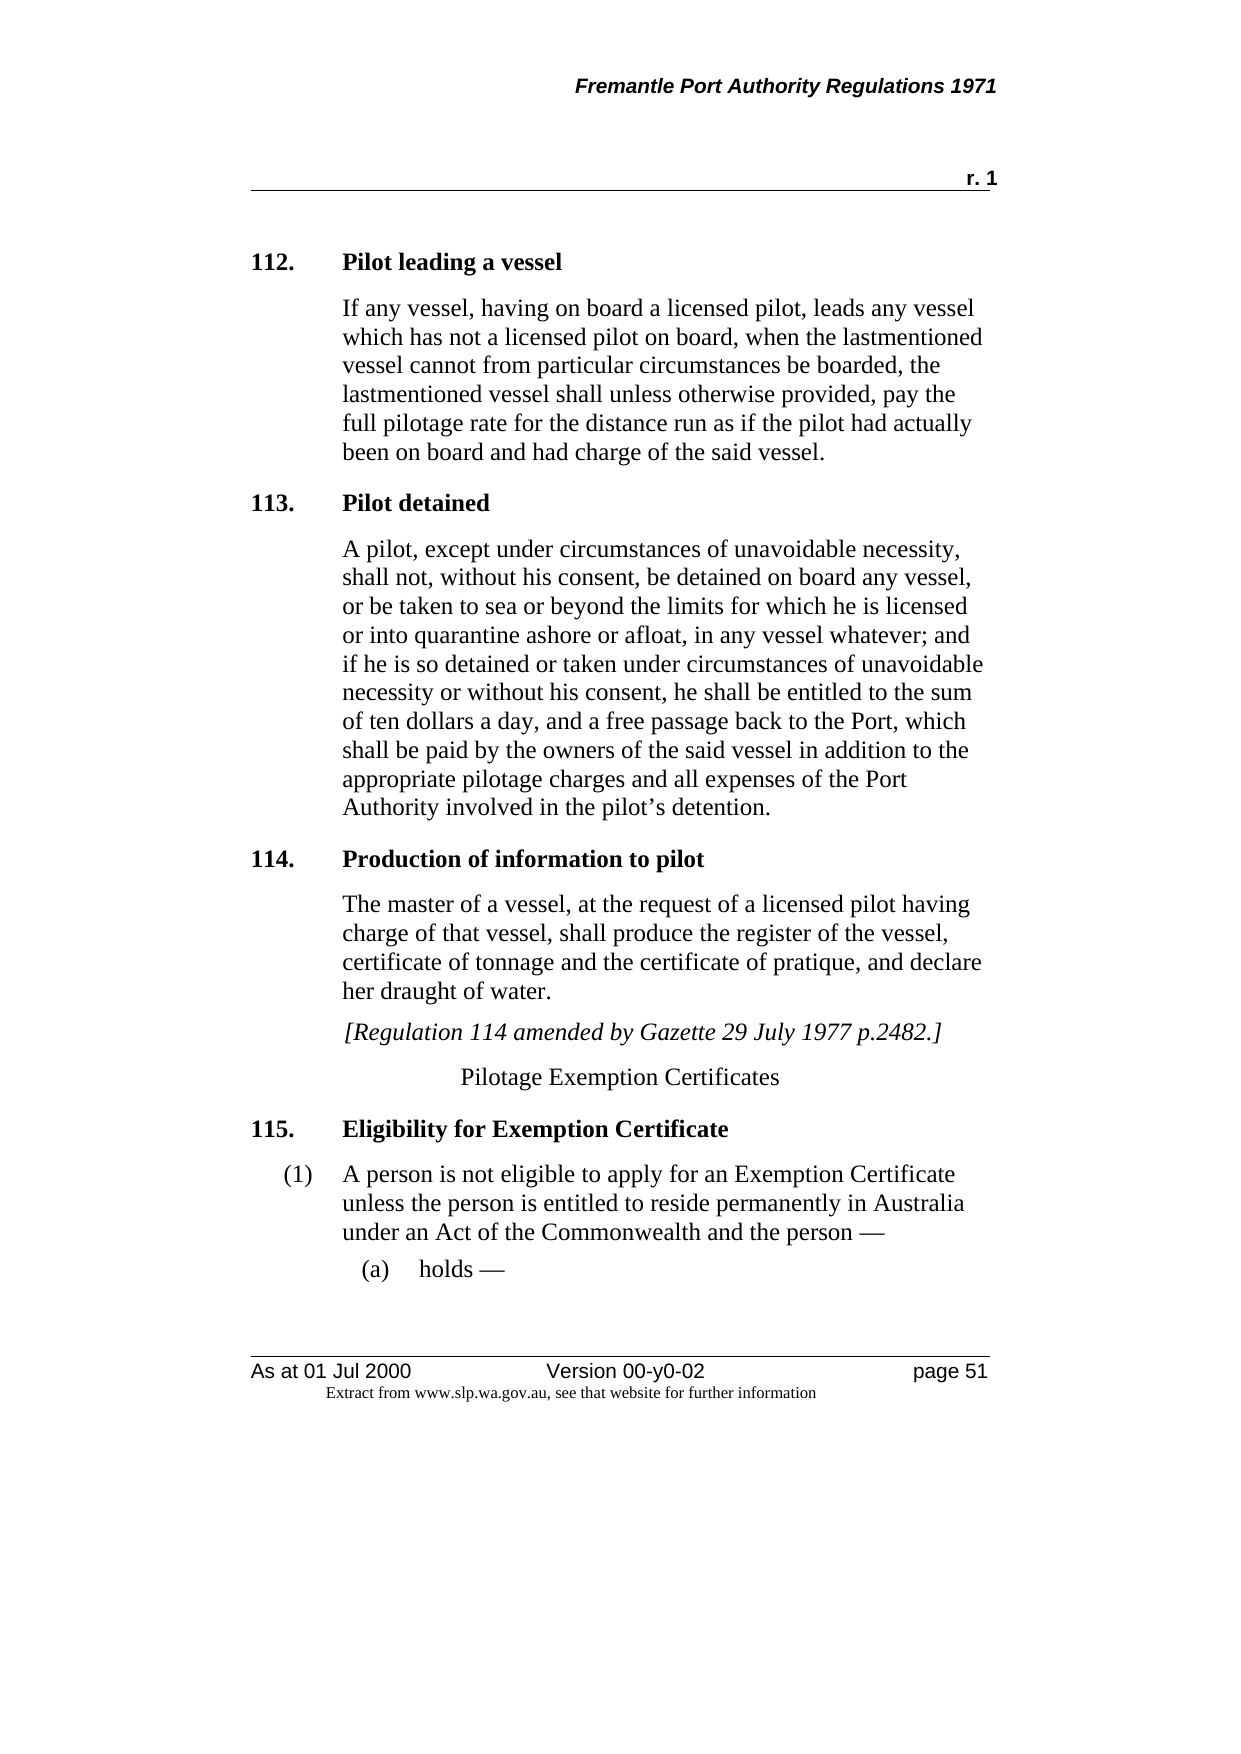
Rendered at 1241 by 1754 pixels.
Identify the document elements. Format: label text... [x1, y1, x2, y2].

text (a) holds — [251, 1254, 990, 1283]
text A pilot, except under circumstances of unavoidable necessity, shall not, without his consent, be detained on board any vessel, or be taken to sea or beyond the limits for which he is licensed or into quarantine ashore or afloat, in any vessel whatever; and if he is so detained or taken under circumstances of unavoidable necessity or without his consent, he shall be entitled to the sum of ten dollars a day, and a free passage back to the Port, which shall be paid by the owners of the said vessel in addition to the appropriate pilotage charges and all expenses of the Port Authority involved in the pilot’s detention. [251, 534, 990, 821]
text (1) A person is not eligible to apply for an Exemption Certificate unless the person is entitled to reside permanently in Australia under an Act of the Commonwealth and the person — [251, 1159, 990, 1246]
subtitle Pilotage Exemption Certificates [251, 1062, 990, 1091]
subtitle 114. Production of information to pilot [251, 844, 990, 873]
subtitle 113. Pilot detained [251, 488, 990, 517]
subtitle 112. Pilot leading a vessel [251, 247, 990, 276]
subtitle 115. Eligibility for Exemption Certificate [251, 1114, 990, 1143]
text The master of a vessel, at the request of a licensed pilot having charge of that vessel, shall produce the register of the vessel, certificate of tonnage and the certificate of pratique, and declare her draught of water. [251, 889, 990, 1004]
text [Regulation 114 amended by Gazette 29 July 1977 p.2482.] [251, 1017, 990, 1046]
text If any vessel, having on board a licensed pilot, leads any vessel which has not a licensed pilot on board, when the lastmentioned vessel cannot from particular circumstances be boarded, the lastmentioned vessel shall unless otherwise provided, pay the full pilotage rate for the distance run as if the pilot had actually been on board and had charge of the said vessel. [251, 293, 990, 465]
